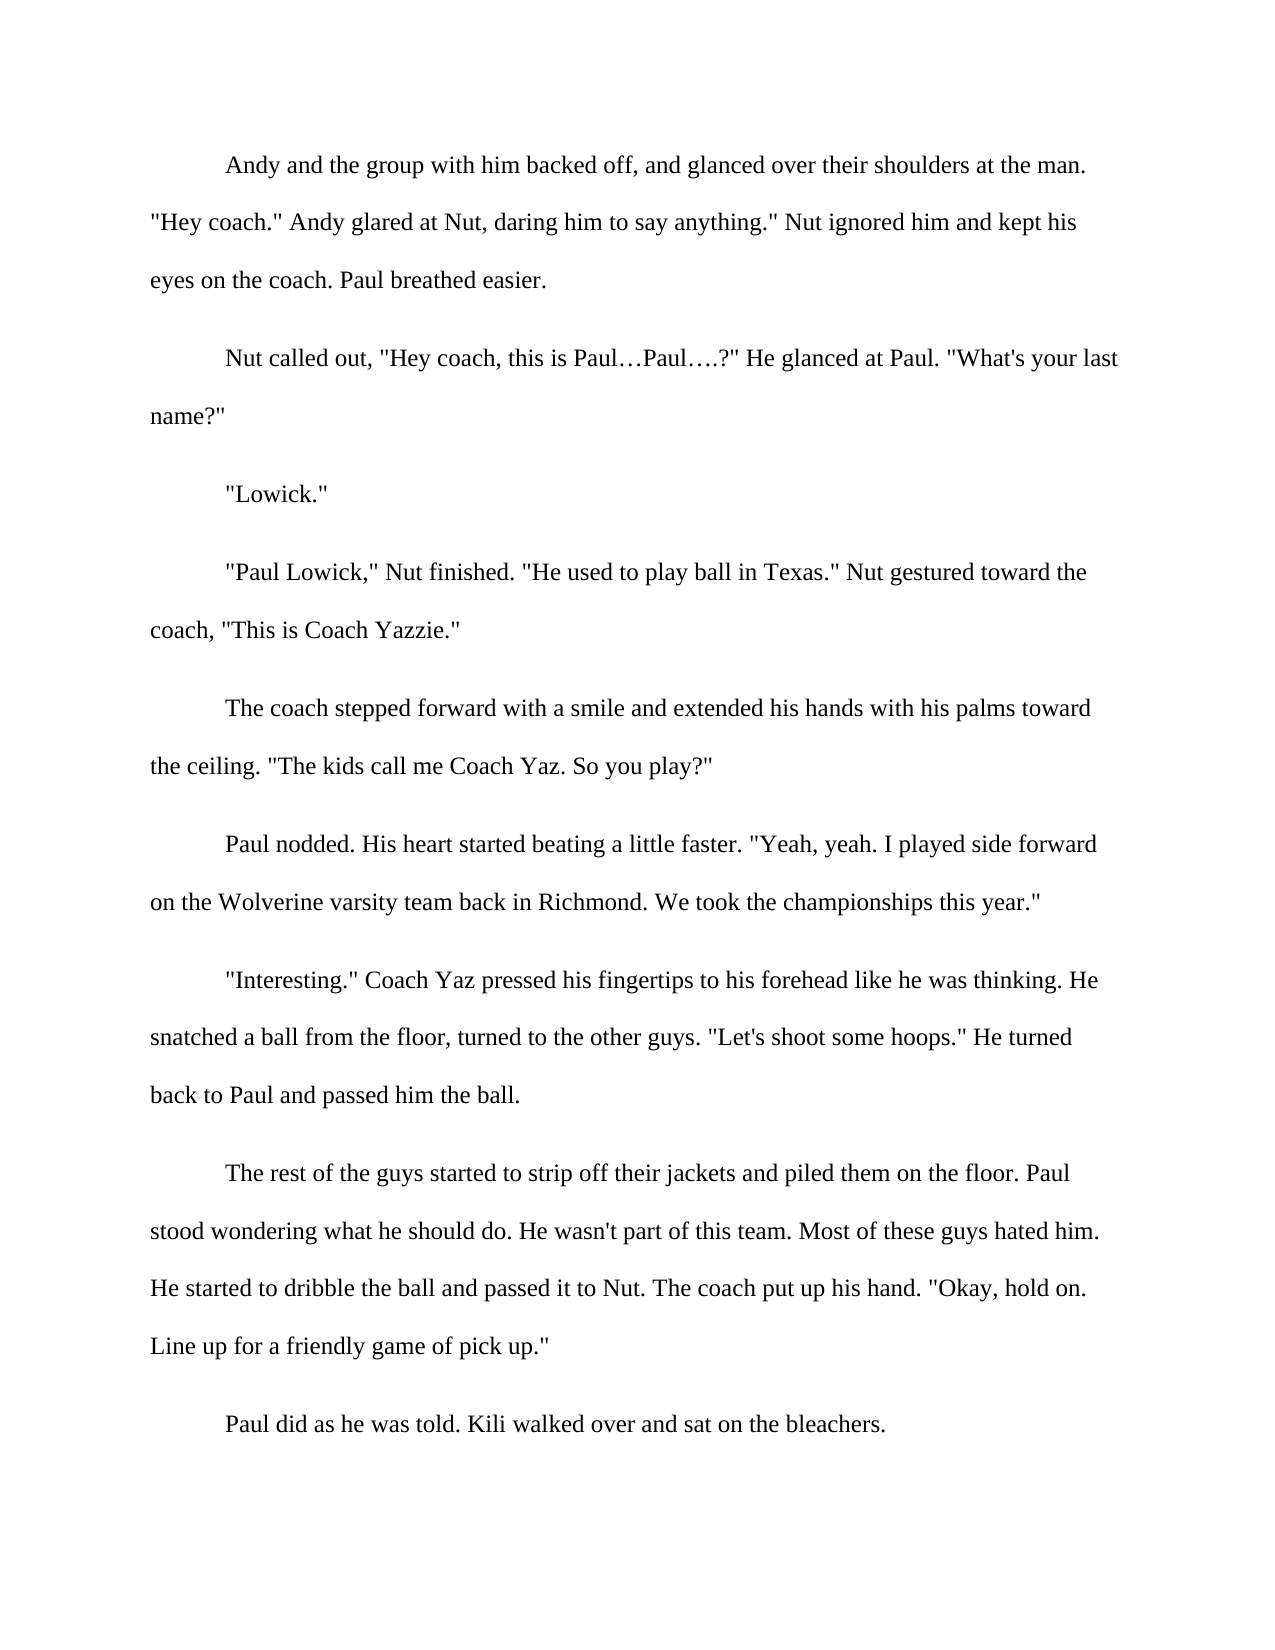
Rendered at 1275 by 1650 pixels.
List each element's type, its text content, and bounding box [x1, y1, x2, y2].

text Paul did as he was told. Kili walked over and sat on the bleachers. [150, 1409, 1125, 1438]
text Nut called out, "Hey coach, this is Paul…Paul….?" He glanced at Paul. "What's your last name?" [150, 343, 1125, 429]
text "Lowick." [150, 479, 1125, 508]
text "Interesting." Coach Yaz pressed his fingertips to his forehead like he was thinking. He snatched a ball from the floor, turned to the other guys. "Let's shoot some hoops." He turned back to Paul and passed him the ball. [150, 965, 1125, 1109]
text The rest of the guys started to strip off their jackets and piled them on the floor. Paul stood wondering what he should do. He wasn't part of this team. Most of these guys hated him. He started to dribble the ball and passed it to Nut. The coach put up his hand. "Okay, hold on. Line up for a friendly game of pick up." [150, 1158, 1125, 1359]
text Paul nodded. His heart started beating a little faster. "Yeah, yeah. I played side forward on the Wolverine varsity team back in Richmond. We took the championships this year." [150, 829, 1125, 915]
text Andy and the group with him backed off, and glanced over their shoulders at the man. "Hey coach." Andy glared at Nut, daring him to say anything." Nut ignored him and kept his eyes on the coach. Paul breathed easier. [150, 150, 1125, 294]
text "Paul Lowick," Nut finished. "He used to play ball in Texas." Nut gestured toward the coach, "This is Coach Yazzie." [150, 557, 1125, 644]
text The coach stepped forward with a smile and extended his hands with his palms toward the ceiling. "The kids call me Coach Yaz. So you play?" [150, 693, 1125, 779]
